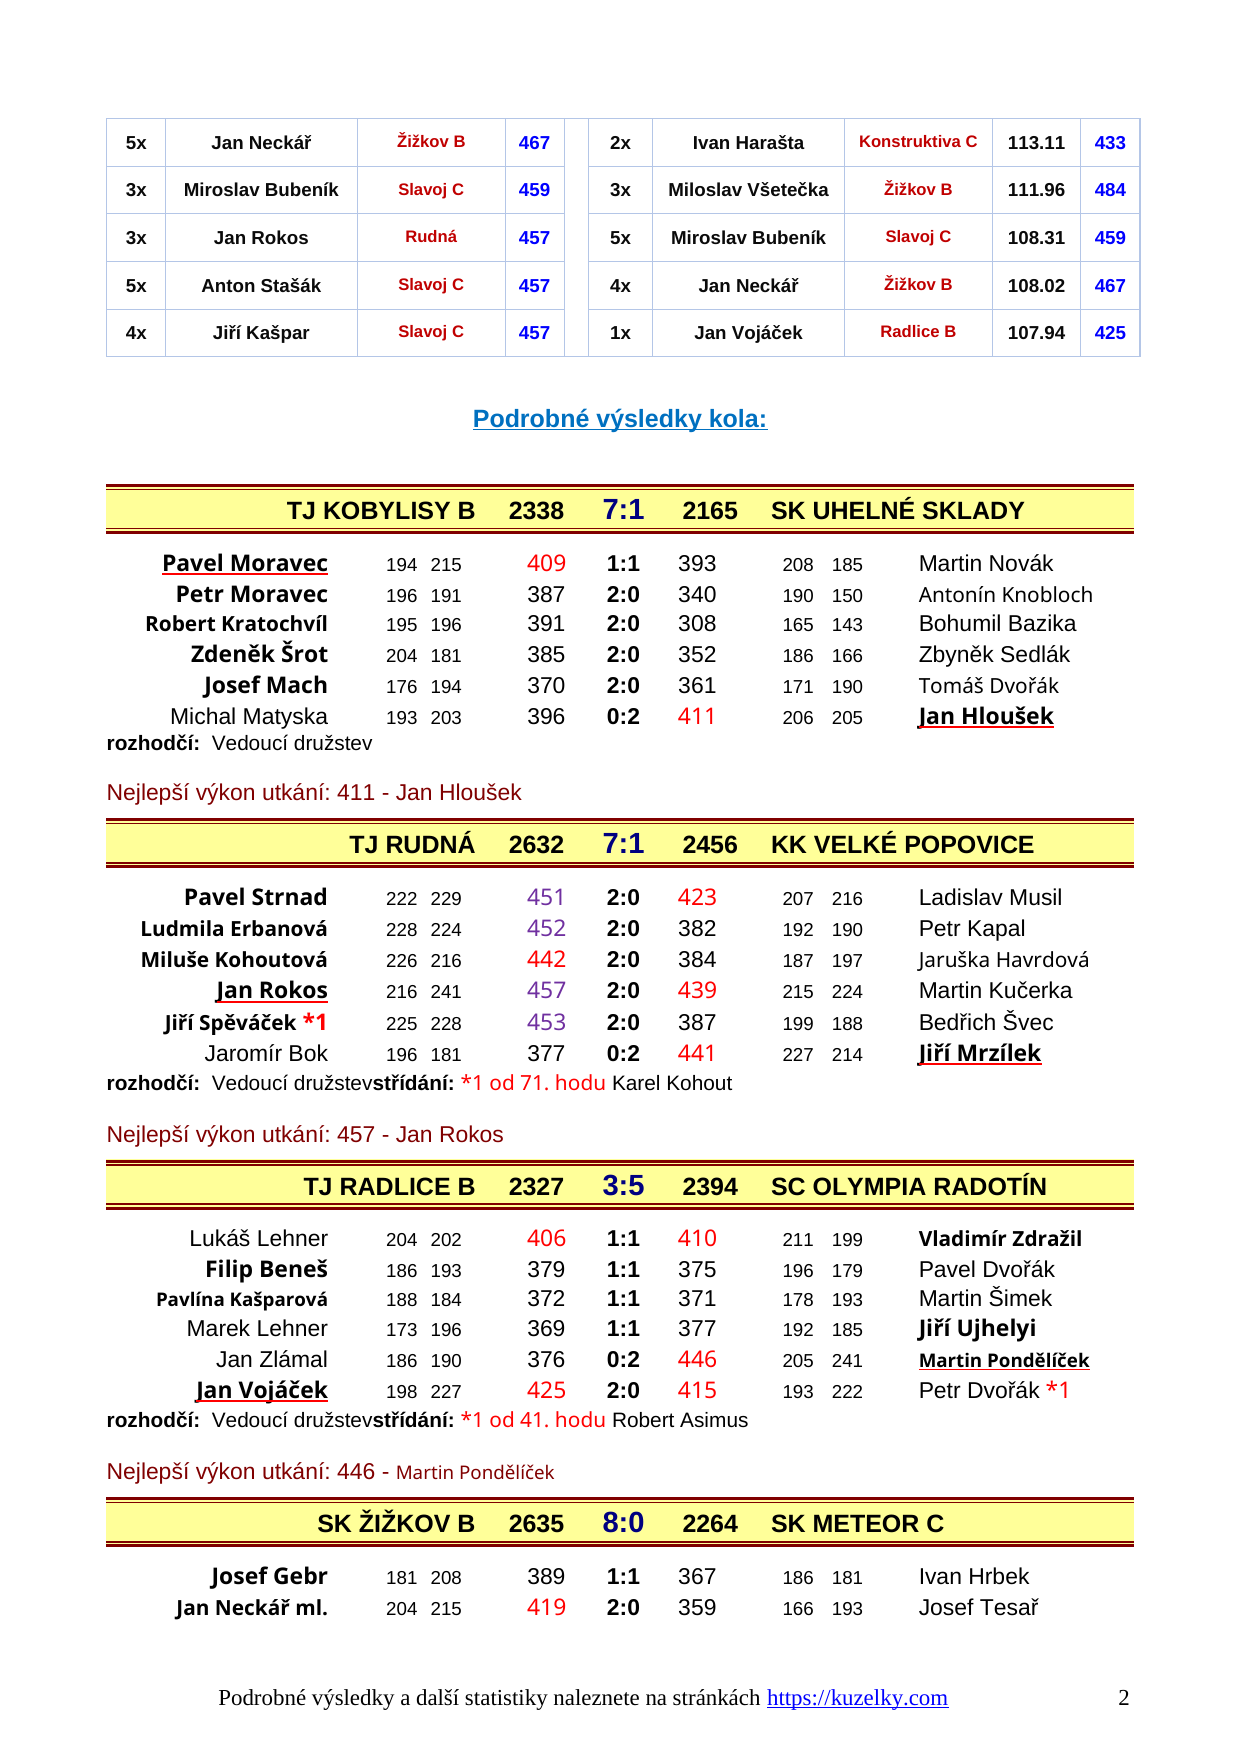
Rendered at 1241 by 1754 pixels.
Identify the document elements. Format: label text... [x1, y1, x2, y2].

table_cell 459 [506, 167, 564, 213]
table_cell Slavoj C [358, 262, 505, 308]
table_cell 3x [589, 167, 652, 213]
text Marek Lehner 173 196 369 1:1 377 192 185 Jiří Ujhelyi [106, 1312, 1134, 1343]
text Michal Matyska 193 203 396 0:2 411 206 205 Jan Hloušek [106, 700, 1134, 731]
table_cell 457 [506, 262, 564, 308]
table_cell 108.02 [993, 262, 1080, 308]
table_cell 457 [506, 310, 564, 356]
text Nejlepší výkon utkání: 457 - Jan Rokos [106, 1121, 1134, 1147]
table_cell Žižkov B [358, 119, 505, 166]
table_cell 3x [107, 167, 165, 213]
text Lukáš Lehner 204 202 406 1:1 410 211 199 Vladimír Zdražil [106, 1222, 1134, 1253]
table_cell Slavoj C [358, 310, 505, 356]
text rozhodčí: Vedoucí družstevstřídání: *1 od 41. hodu Robert Asimus [106, 1405, 1134, 1434]
table_cell 5x [589, 214, 652, 261]
table_cell Slavoj C [845, 214, 992, 261]
table_cell Jan Rokos [166, 214, 357, 261]
text Zdeněk Šrot 204 181 385 2:0 352 186 166 Zbyněk Sedlák [106, 637, 1134, 669]
table_cell Miroslav Bubeník [653, 214, 844, 261]
table_cell Miroslav Bubeník [166, 167, 357, 213]
text Jaromír Bok 196 181 377 0:2 441 227 214 Jiří Mrzílek [106, 1037, 1134, 1068]
text Petr Moravec 196 191 387 2:0 340 190 150 Antonín Knobloch [106, 578, 1134, 609]
text Pavel Moravec 194 215 409 1:1 393 208 185 Martin Novák [106, 547, 1134, 578]
text rozhodčí: Vedoucí družstevstřídání: *1 od 71. hodu Karel Kohout [106, 1068, 1134, 1097]
table_cell 459 [1081, 214, 1139, 261]
text Podrobné výsledky kola: [94, 404, 1145, 432]
text Jan Rokos 216 241 457 2:0 439 215 224 Martin Kučerka [106, 974, 1134, 1006]
text Ludmila Erbanová 228 224 452 2:0 382 192 190 Petr Kapal [106, 912, 1134, 943]
text Jan Neckář ml. 204 215 419 2:0 359 166 193 Josef Tesař [106, 1591, 1134, 1622]
table_cell Radlice B [845, 310, 992, 356]
table_cell 107.94 [993, 310, 1080, 356]
table_cell 1x [589, 310, 652, 356]
text Pavlína Kašparová 188 184 372 1:1 371 178 193 Martin Šimek [106, 1285, 1134, 1312]
table_cell Rudná [358, 214, 505, 261]
table_cell 433 [1081, 119, 1139, 166]
table_cell 457 [506, 214, 564, 261]
table_cell Jan Neckář [166, 119, 357, 166]
text TJ Radlice B 2327 3:5 2394 SC Olympia Radotín [106, 1166, 1134, 1203]
text Jan Vojáček 198 227 425 2:0 415 193 222 Petr Dvořák *1 [106, 1374, 1134, 1405]
table_cell Jan Vojáček [653, 310, 844, 356]
text Filip Beneš 186 193 379 1:1 375 196 179 Pavel Dvořák [106, 1253, 1134, 1285]
table_cell 3x [107, 214, 165, 261]
text Jan Zlámal 186 190 376 0:2 446 205 241 Martin Pondělíček [106, 1343, 1134, 1374]
table_cell 2x [589, 119, 652, 166]
table_cell 108.31 [993, 214, 1080, 261]
text Nejlepší výkon utkání: 446 - Martin Pondělíček [106, 1458, 1134, 1484]
table_cell 467 [1081, 262, 1139, 308]
table_cell 4x [589, 262, 652, 308]
table_cell Miloslav Všetečka [653, 167, 844, 213]
text Robert Kratochvíl 195 196 391 2:0 308 165 143 Bohumil Bazika [106, 609, 1134, 637]
table_cell Konstruktiva C [845, 119, 992, 166]
table_cell Jan Neckář [653, 262, 844, 308]
text Josef Mach 176 194 370 2:0 361 171 190 Tomáš Dvořák [106, 669, 1134, 700]
text Josef Gebr 181 208 389 1:1 367 186 181 Ivan Hrbek [106, 1560, 1134, 1591]
text SK Žižkov B 2635 8:0 2264 SK Meteor C [106, 1503, 1134, 1541]
text TJ Rudná 2632 7:1 2456 KK Velké Popovice [106, 824, 1134, 862]
table_cell 467 [506, 119, 564, 166]
text rozhodčí: Vedoucí družstev [106, 731, 1134, 755]
table_cell 5x [107, 119, 165, 166]
text Pavel Strnad 222 229 451 2:0 423 207 216 Ladislav Musil [106, 881, 1134, 912]
table_cell Slavoj C [358, 167, 505, 213]
table_cell 484 [1081, 167, 1139, 213]
table_cell Anton Stašák [166, 262, 357, 308]
text Nejlepší výkon utkání: 411 - Jan Hloušek [106, 779, 1134, 806]
text Miluše Kohoutová 226 216 442 2:0 384 187 197 Jaruška Havrdová [106, 943, 1134, 974]
table_cell 113.11 [993, 119, 1080, 166]
table_cell 5x [107, 262, 165, 308]
table_cell Jiří Kašpar [166, 310, 357, 356]
table_cell 425 [1081, 310, 1139, 356]
text Jiří Spěváček *1 225 228 453 2:0 387 199 188 Bedřich Švec [106, 1006, 1134, 1037]
table_cell Žižkov B [845, 167, 992, 213]
table_cell Ivan Harašta [653, 119, 844, 166]
table_cell 4x [107, 310, 165, 356]
table_cell Žižkov B [845, 262, 992, 308]
table_cell 111.96 [993, 167, 1080, 213]
text TJ Kobylisy B 2338 7:1 2165 SK Uhelné sklady [106, 490, 1134, 528]
